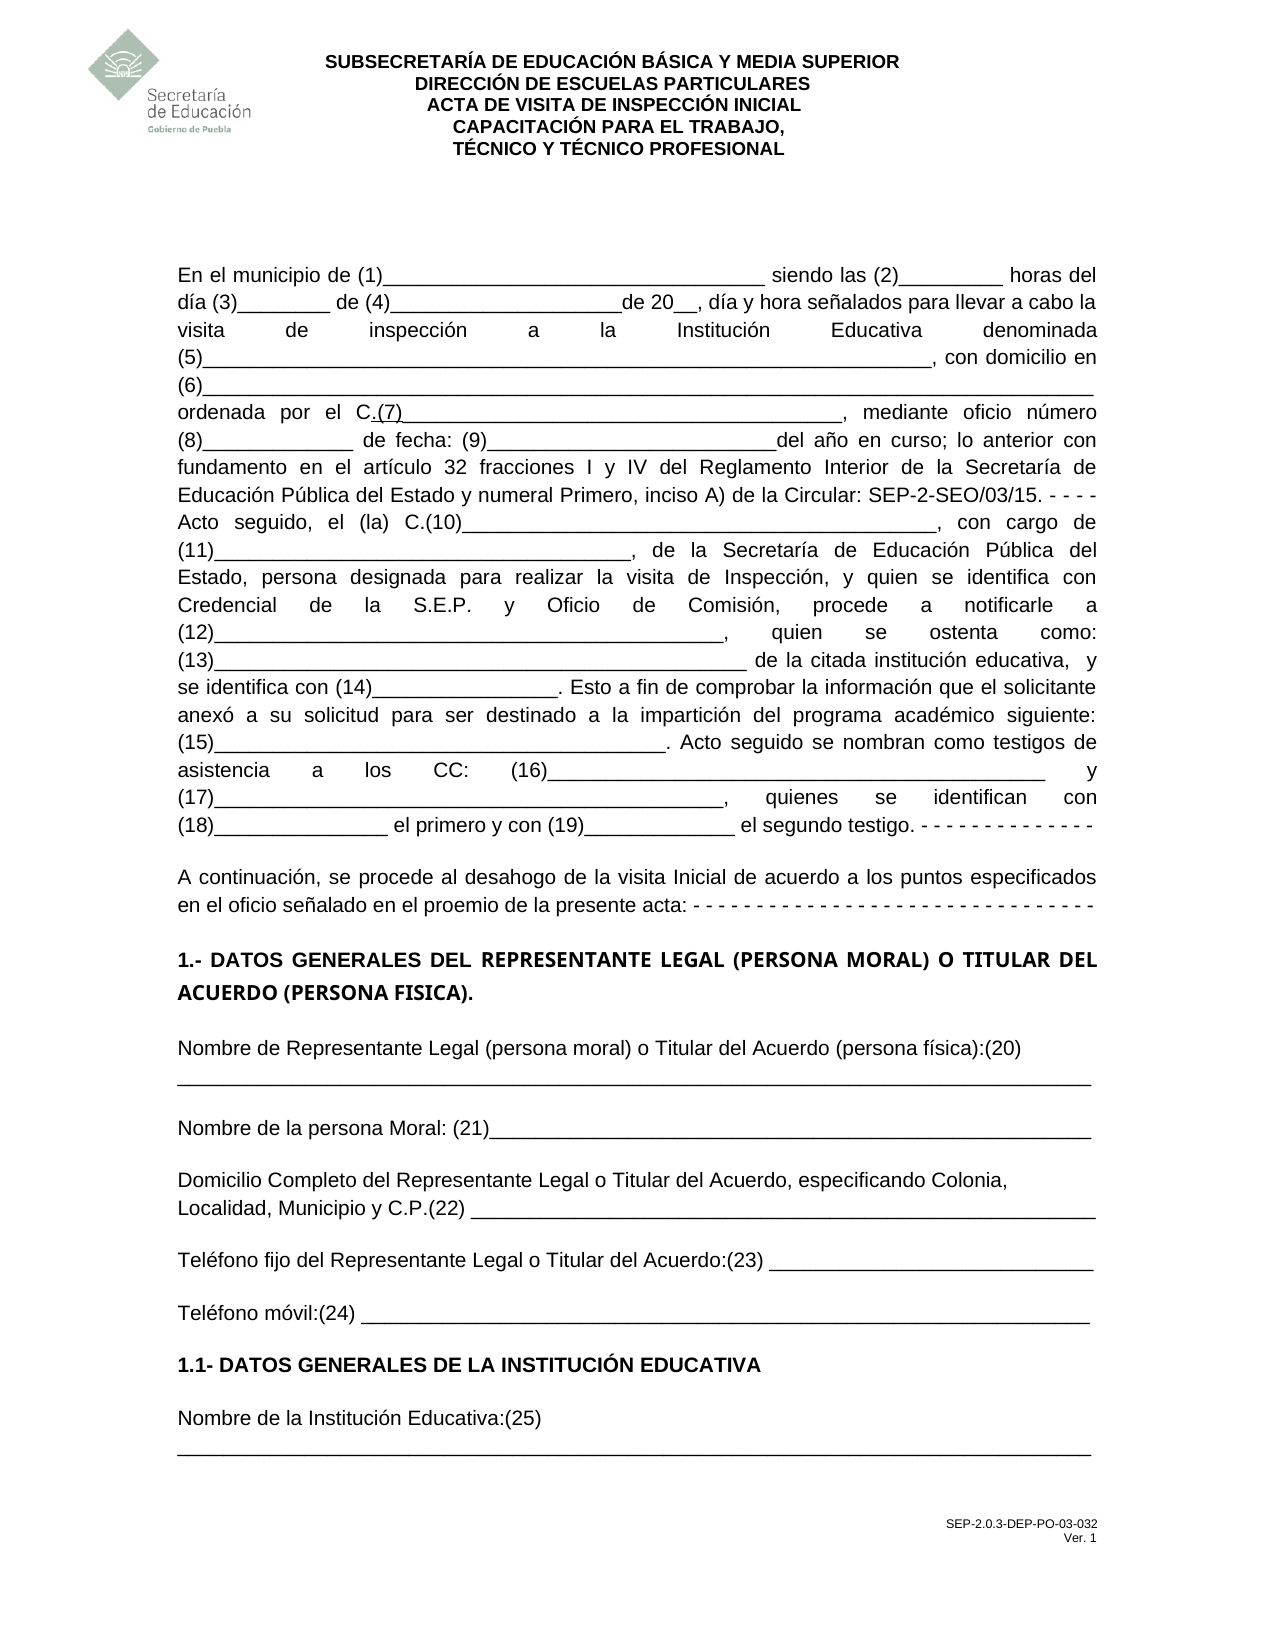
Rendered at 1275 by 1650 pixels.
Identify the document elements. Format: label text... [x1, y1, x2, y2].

text Teléfono fijo del Representante Legal o Titular del Acuerdo:(23) ____________________________ [177, 1248, 1098, 1272]
text Nombre de Representante Legal (persona moral) o Titular del Acuerdo (persona física):(20) _______________________________________________________________________________ [177, 1035, 1098, 1087]
text 1.- DATOS GENERALES DEL REPRESENTANTE LEGAL (PERSONA MORAL) O TITULAR DEL ACUERDO (PERSONA FISICA). [177, 945, 1098, 1006]
text Nombre de la persona Moral: (21)____________________________________________________ [177, 1115, 1098, 1139]
text A continuación, se procede al desahogo de la visita Inicial de acuerdo a los puntos especificados en el oficio señalado en el proemio de la presente acta: - - - - - - - - - - - - - - - - - - - - - - - - - - - - - - - - [177, 865, 1098, 917]
picture [87, 28, 257, 144]
text Nombre de la Institución Educativa:(25) _______________________________________________________________________________ [177, 1405, 1098, 1457]
text 1.1- DATOS GENERALES DE LA INSTITUCIÓN EDUCATIVA [177, 1353, 1098, 1377]
text Domicilio Completo del Representante Legal o Titular del Acuerdo, especificando Colonia, Localidad, Municipio y C.P.(22) ______________________________________________________ [177, 1168, 1098, 1219]
text Teléfono móvil:(24) _______________________________________________________________ [177, 1300, 1098, 1324]
text En el municipio de (1)_________________________________ siendo las (2)_________ horas del día (3)________ de (4)____________________de 20__, día y hora señalados para llevar a cabo la visita de inspección a la Institución Educativa denominada (5)_______________________________________________________________, con domicilio en (6)_____________________________________________________________________________ ordenada por el C.(7)______________________________________, mediante oficio número (8)_____________ de fecha: (9)_________________________del año en curso; lo anterior con fundamento en el artículo 32 fracciones I y IV del Reglamento Interior de la Secretaría de Educación Pública del Estado y numeral Primero, inciso A) de la Circular: SEP-2-SEO/03/15. - - - - Acto seguido, el (la) C.(10)_________________________________________, con cargo de (11)____________________________________, de la Secretaría de Educación Pública del Estado, persona designada para realizar la visita de Inspección, y quien se identifica con Credencial de la S.E.P. y Oficio de Comisión, procede a notificarle a (12)____________________________________________, quien se ostenta como: (13)______________________________________________ de la citada institución educativa, y se identifica con (14)________________. Esto a fin de comprobar la información que el solicitante anexó a su solicitud para ser destinado a la impartición del programa académico siguiente: (15)_______________________________________. Acto seguido se nombran como testigos de asistencia a los CC: (16)___________________________________________ y (17)____________________________________________, quienes se identifican con (18)_______________ el primero y con (19)_____________ el segundo testigo. - - - - - - - - - - - - - - [177, 263, 1098, 837]
